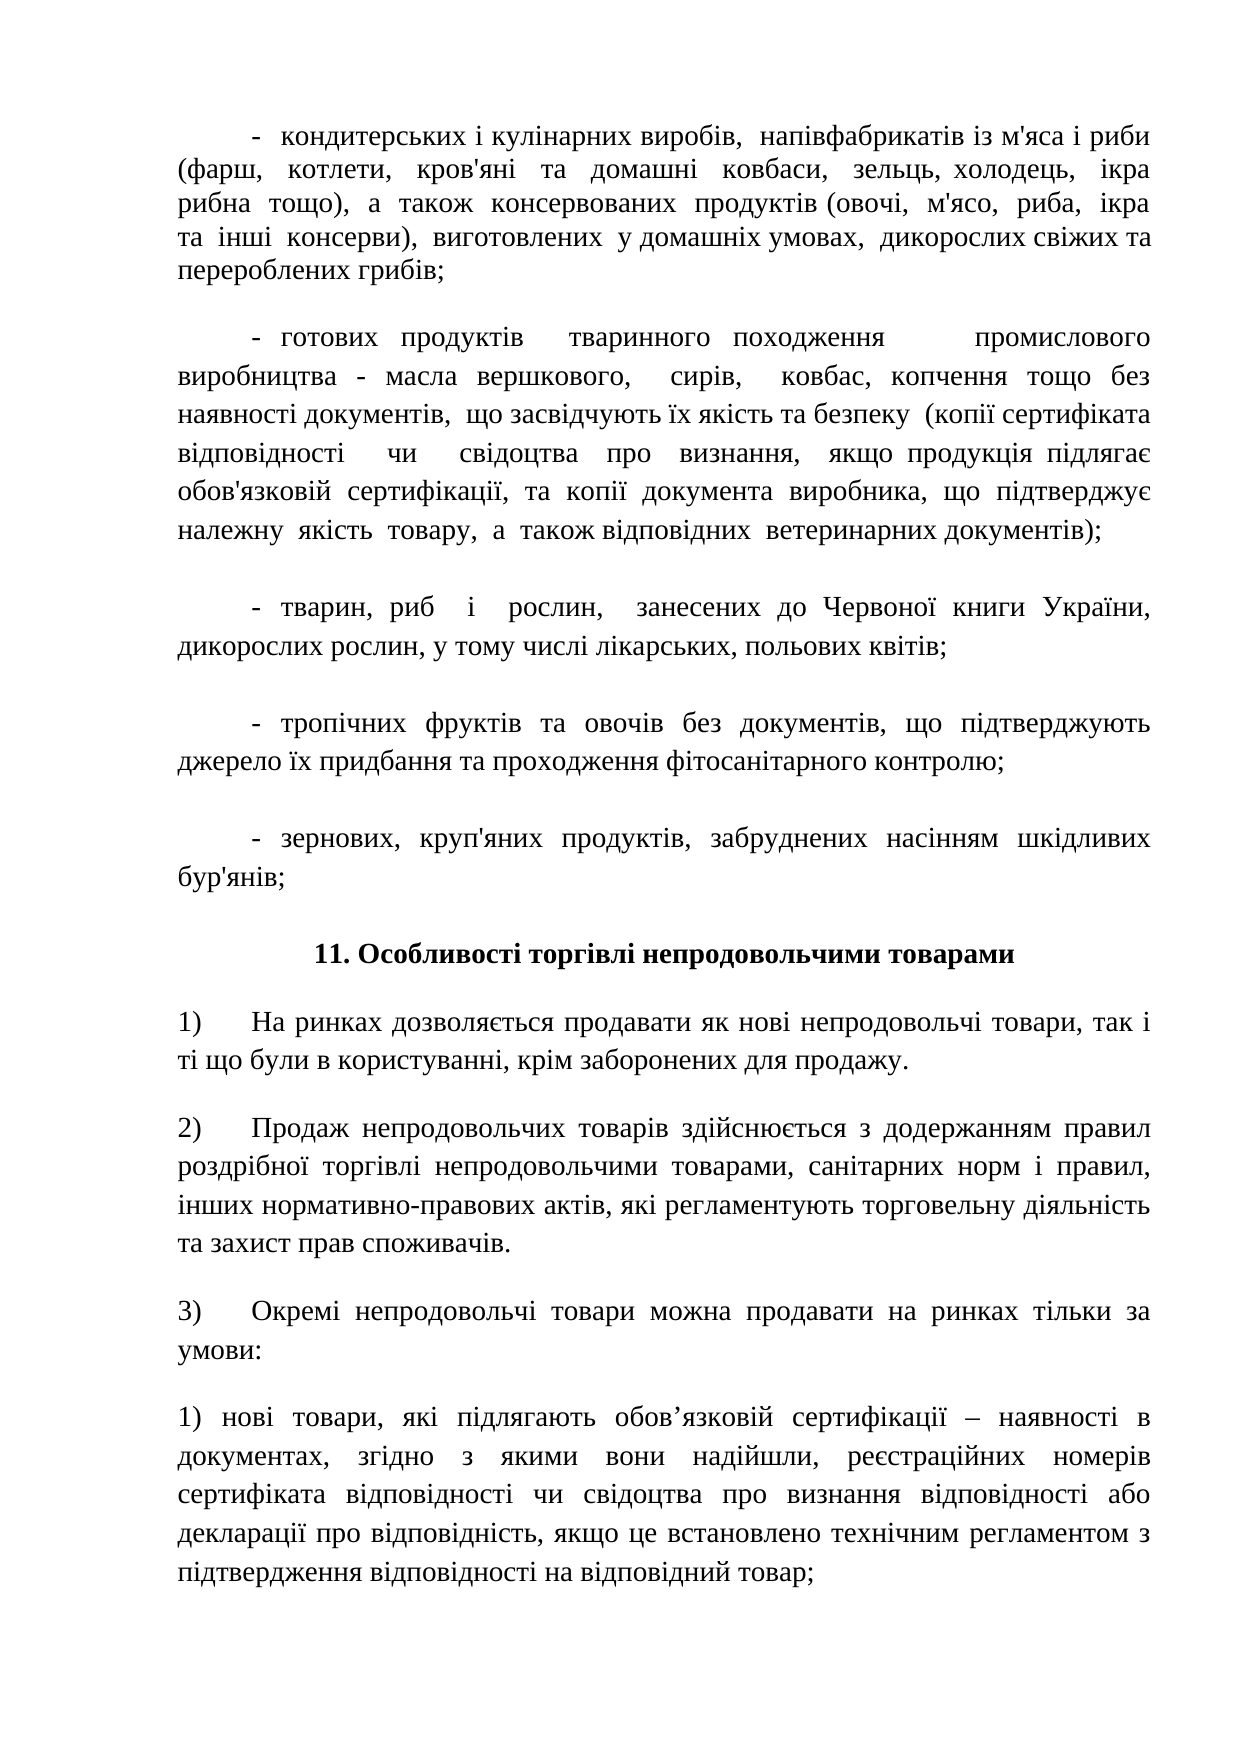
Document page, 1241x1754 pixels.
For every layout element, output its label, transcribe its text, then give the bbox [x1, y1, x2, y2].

text - кондитерських і кулінарних виробів, напівфабрикатів із м'яса і риби (фарш, котлети, кров'яні та домашні ковбаси, зельць, холодець, ікра рибна тощо), а також консервованих продуктів (овочі, м'ясо, риба, ікра та інші консерви), виготовлених у домашніх умовах, дикорослих свіжих та перероблених грибів; [177, 118, 1152, 286]
text - тварин, риб і рослин, занесених до Червоної книги України, дикорослих рослин, у тому числі лікарських, польових квітів; [177, 589, 1152, 661]
text - зернових, круп'яних продуктів, забруднених насінням шкідливих бур'янів; [177, 820, 1152, 892]
text 1) На ринках дозволяється продавати як нові непродовольчі товари, так і ті що були в користуванні, крім заборонених для продажу. [177, 1004, 1152, 1076]
text - готових продуктів тваринного походження промислового виробництва - масла вершкового, сирів, ковбас, копчення тощо без наявності документів, що засвідчують їх якість та безпеку (копії сертифіката відповідності чи свідоцтва про визнання, якщо продукція підлягає обов'язковій сертифікації, та копії документа виробника, що підтверджує належну якість товару, а також відповідних ветеринарних документів); [177, 319, 1152, 546]
text 3) Окремі непродовольчі товари можна продавати на ринках тільки за умови: [177, 1293, 1152, 1365]
text - тропічних фруктів та овочів без документів, що підтверджують джерело їх придбання та проходження фітосанітарного контролю; [177, 705, 1152, 777]
text 2) Продаж непродовольчих товарів здійснюється з додержанням правил роздрібної торгівлі непродовольчими товарами, санітарних норм і правил, інших нормативно-правових актів, які регламентують торговельну діяльність та захист прав споживачів. [177, 1110, 1152, 1259]
text 1) нові товари, які підлягають обов’язковій сертифікації – наявності в документах, згідно з якими вони надійшли, реєстраційних номерів сертифіката відповідності чи свідоцтва про визнання відповідності або декларації про відповідність, якщо це встановлено технічним регламентом з підтвердження відповідності на відповідний товар; [177, 1399, 1152, 1587]
text 11. Особливості торгівлі непродовольчими товарами [177, 936, 1152, 969]
